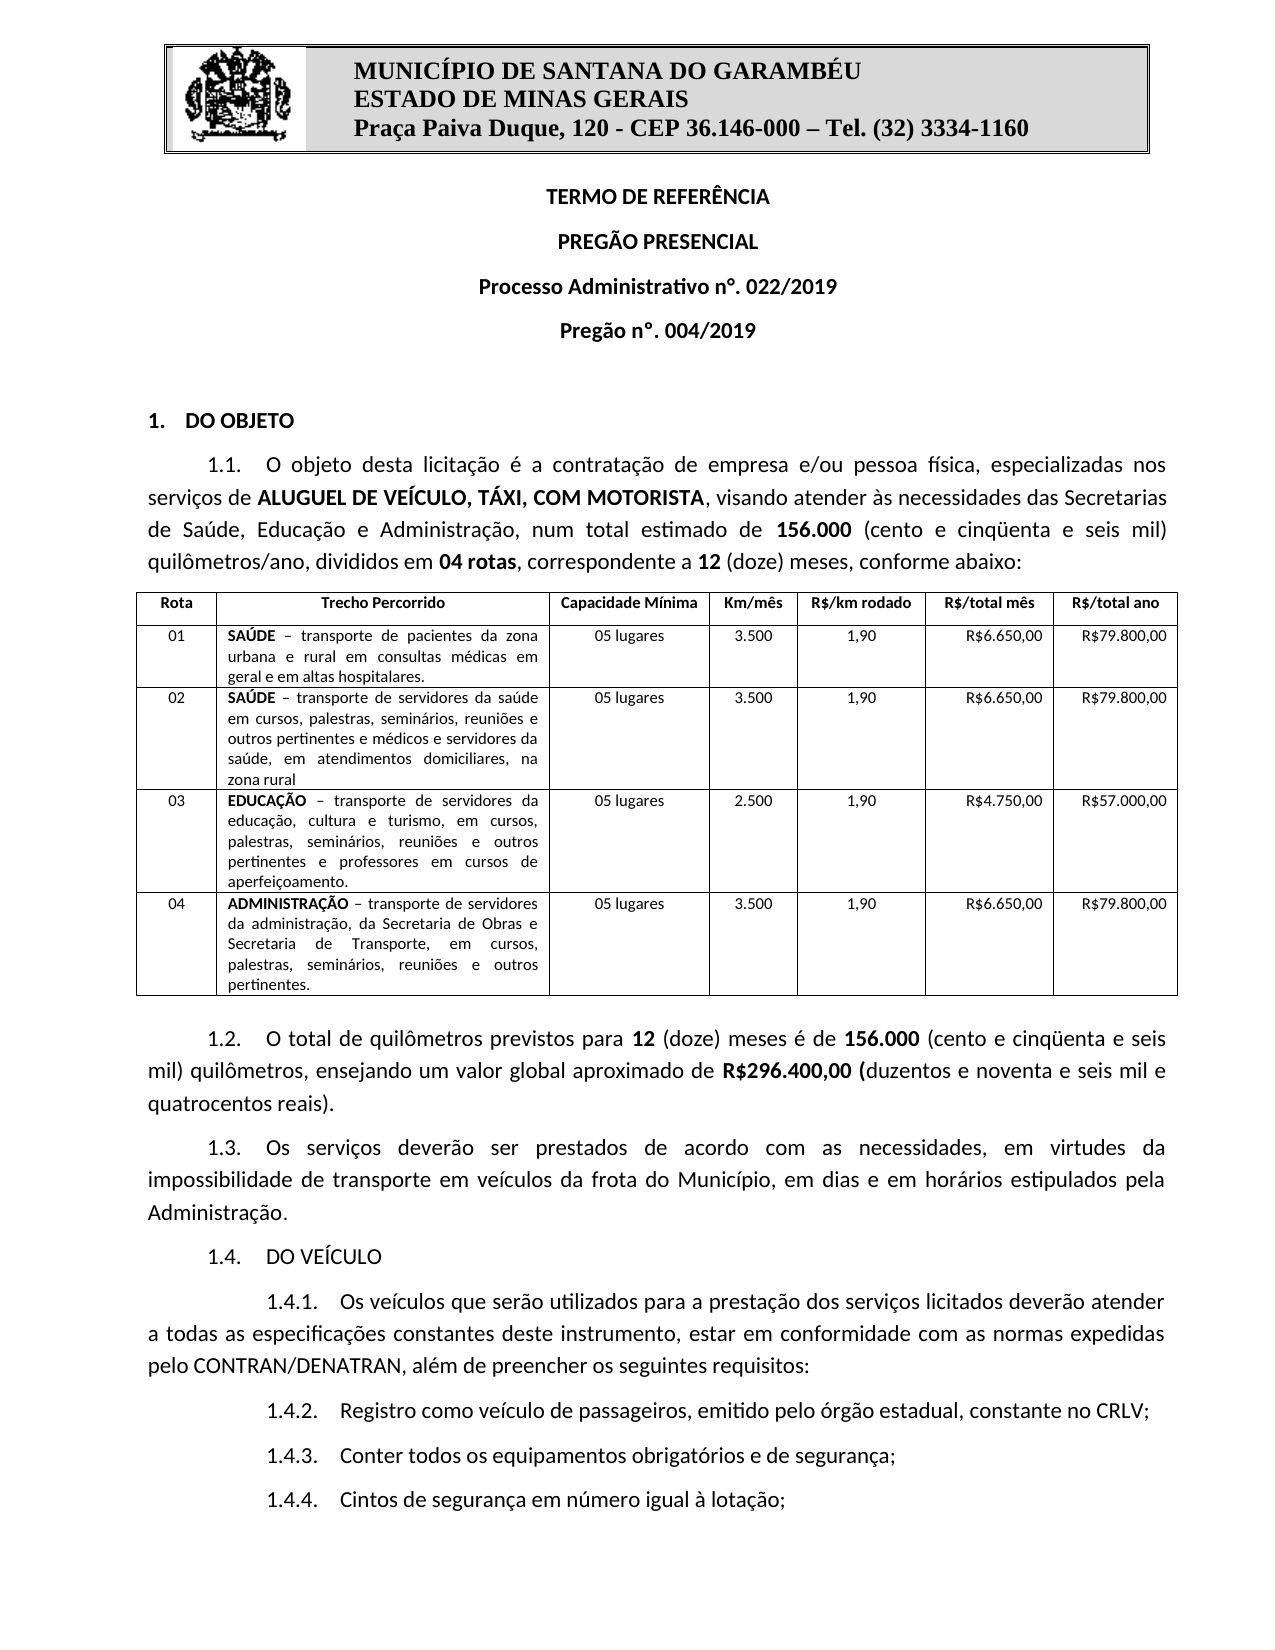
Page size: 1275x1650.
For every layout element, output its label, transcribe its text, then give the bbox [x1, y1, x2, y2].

table_header Km/mês [710, 593, 797, 625]
text TERMO DE REFERÊNCIA [148, 182, 1168, 210]
table_cell R$6.650,00 [926, 688, 1053, 789]
list DO VEÍCULO [148, 1242, 1167, 1270]
table_cell R$79.800,00 [1054, 688, 1177, 789]
table_cell 03 [137, 790, 216, 892]
table_cell 01 [137, 626, 216, 687]
table_header R$/total mês [926, 593, 1053, 625]
table_cell SAÚDE – transporte de pacientes da zona urbana e rural em consultas médicas em geral e em altas hospitalares. [217, 626, 549, 687]
table_cell R$79.800,00 [1054, 893, 1177, 994]
list Os serviços deverão ser prestados de acordo com as necessidades, em virtudes da impossibilidade de transporte em veículos da frota do Município, em dias e em horários estipulados pela Administração. [148, 1133, 1167, 1226]
list Registro como veículo de passageiros, emitido pelo órgão estadual, constante no CRLV; [148, 1396, 1167, 1424]
text Pregão nº. 004/2019 [148, 316, 1168, 344]
table_cell 1,90 [798, 688, 925, 789]
table_cell R$79.800,00 [1054, 626, 1177, 687]
table_cell SAÚDE – transporte de servidores da saúde em cursos, palestras, seminários, reuniões e outros pertinentes e médicos e servidores da saúde, em atendimentos domiciliares, na zona rural [217, 688, 549, 789]
table_header Rota [137, 593, 216, 625]
list O total de quilômetros previstos para 12 (doze) meses é de 156.000 (cento e cinqüenta e seis mil) quilômetros, ensejando um valor global aproximado de R$296.400,00 (duzentos e noventa e seis mil e quatrocentos reais). [148, 1024, 1167, 1117]
table_cell 05 lugares [550, 688, 709, 789]
list Cintos de segurança em número igual à lotação; [148, 1486, 1167, 1513]
table_cell 1,90 [798, 626, 925, 687]
table_cell 1,90 [798, 790, 925, 892]
table_cell ADMINISTRAÇÃO – transporte de servidores da administração, da Secretaria de Obras e Secretaria de Transporte, em cursos, palestras, seminários, reuniões e outros pertinentes. [217, 893, 549, 994]
table_header R$/km rodado [798, 593, 925, 625]
table_cell 2.500 [710, 790, 797, 892]
table_cell R$57.000,00 [1054, 790, 1177, 892]
table_cell 05 lugares [550, 626, 709, 687]
table_cell 05 lugares [550, 893, 709, 994]
table_cell 1,90 [798, 893, 925, 994]
list Conter todos os equipamentos obrigatórios e de segurança; [148, 1441, 1167, 1469]
table_cell EDUCAÇÃO – transporte de servidores da educação, cultura e turismo, em cursos, palestras, seminários, reuniões e outros pertinentes e professores em cursos de aperfeiçoamento. [217, 790, 549, 892]
table_cell 3.500 [710, 893, 797, 994]
table_cell 3.500 [710, 688, 797, 789]
table_header R$/total ano [1054, 593, 1177, 625]
text Processo Administrativo n°. 022/2019 [148, 272, 1168, 300]
table_cell R$6.650,00 [926, 893, 1053, 994]
list O objeto desta licitação é a contratação de empresa e/ou pessoa física, especializadas nos serviços de ALUGUEL DE VEÍCULO, TÁXI, COM MOTORISTA, visando atender às necessidades das Secretarias de Saúde, Educação e Administração, num total estimado de 156.000 (cento e cinqüenta e seis mil) quilômetros/ano, divididos em 04 rotas, correspondente a 12 (doze) meses, conforme abaixo: [148, 451, 1168, 575]
table_cell R$4.750,00 [926, 790, 1053, 892]
table_cell 05 lugares [550, 790, 709, 892]
list Os veículos que serão utilizados para a prestação dos serviços licitados deverão atender a todas as especificações constantes deste instrumento, estar em conformidade com as normas expedidas pelo CONTRAN/DENATRAN, além de preencher os seguintes requisitos: [148, 1287, 1167, 1379]
table_cell 04 [137, 893, 216, 994]
picture [172, 47, 306, 151]
table_cell 02 [137, 688, 216, 789]
table_header Trecho Percorrido [217, 593, 549, 625]
table_header Capacidade Mínima [550, 593, 709, 625]
list DO OBJETO [148, 406, 1168, 434]
table_cell 3.500 [710, 626, 797, 687]
table_cell R$6.650,00 [926, 626, 1053, 687]
text PREGÃO PRESENCIAL [148, 227, 1168, 255]
